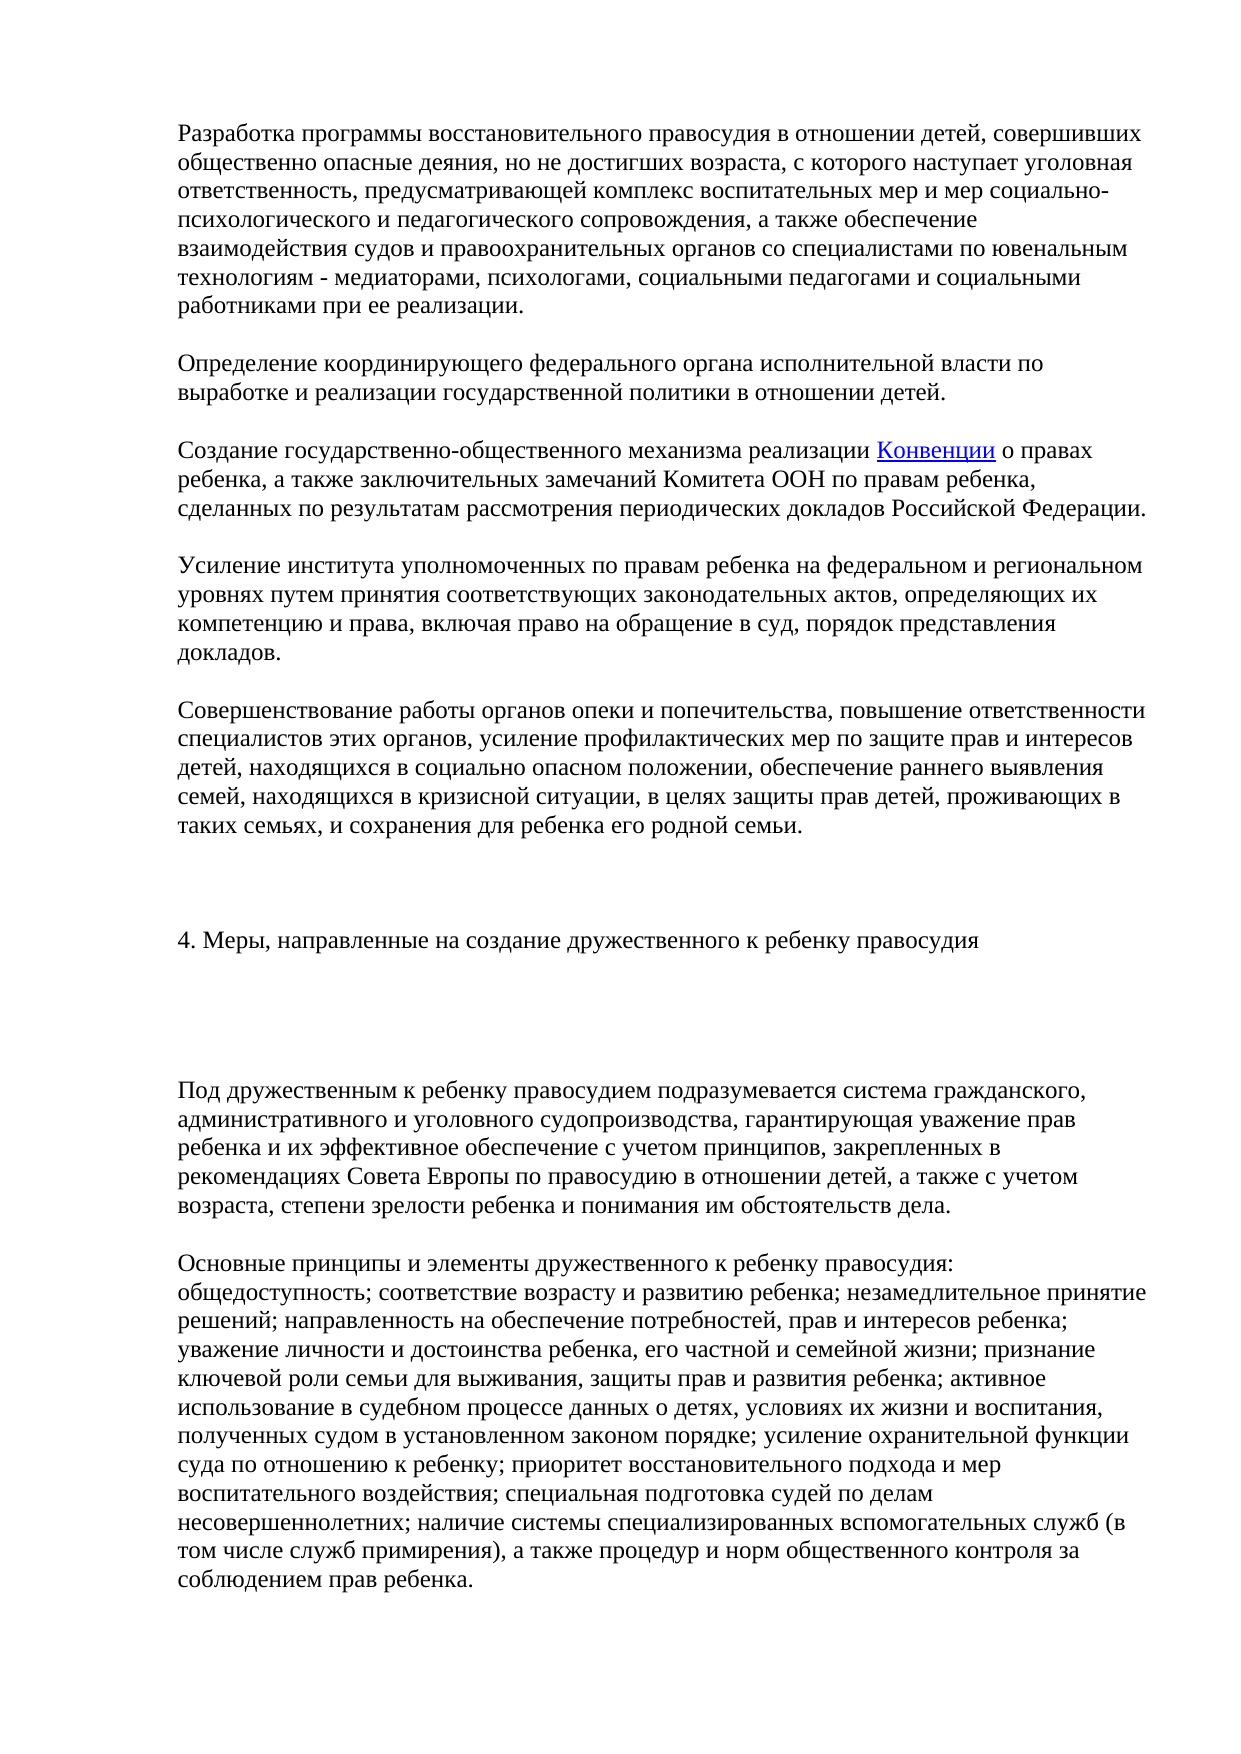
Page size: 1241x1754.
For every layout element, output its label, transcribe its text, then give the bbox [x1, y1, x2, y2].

text Разработка программы восстановительного правосудия в отношении детей, совершивших общественно опасные деяния, но не достигших возраста, с которого наступает уголовная ответственность, предусматривающей комплекс воспитательных мер и мер социально-психологического и педагогического сопровождения, а также обеспечение взаимодействия судов и правоохранительных органов со специалистами по ювенальным технологиям - медиаторами, психологами, социальными педагогами и социальными работниками при ее реализации. [177, 118, 1152, 319]
text 4. Меры, направленные на создание дружественного к ребенку правосудия [177, 926, 1152, 954]
text Определение координирующего федерального органа исполнительной власти по выработке и реализации государственной политики в отношении детей. [177, 348, 1152, 406]
text Усиление института уполномоченных по правам ребенка на федеральном и региональном уровнях путем принятия соответствующих законодательных актов, определяющих их компетенцию и права, включая право на обращение в суд, порядок представления докладов. [177, 551, 1152, 666]
text Создание государственно-общественного механизма реализации Конвенции о правах ребенка, а также заключительных замечаний Комитета ООН по правам ребенка, сделанных по результатам рассмотрения периодических докладов Российской Федерации. [177, 435, 1152, 521]
text Под дружественным к ребенку правосудием подразумевается система гражданского, административного и уголовного судопроизводства, гарантирующая уважение прав ребенка и их эффективное обеспечение с учетом принципов, закрепленных в рекомендациях Совета Европы по правосудию в отношении детей, а также с учетом возраста, степени зрелости ребенка и понимания им обстоятельств дела. [177, 1075, 1152, 1219]
text Основные принципы и элементы дружественного к ребенку правосудия: общедоступность; соответствие возрасту и развитию ребенка; незамедлительное принятие решений; направленность на обеспечение потребностей, прав и интересов ребенка; уважение личности и достоинства ребенка, его частной и семейной жизни; признание ключевой роли семьи для выживания, защиты прав и развития ребенка; активное использование в судебном процессе данных о детях, условиях их жизни и воспитания, полученных судом в установленном законом порядке; усиление охранительной функции суда по отношению к ребенку; приоритет восстановительного подхода и мер воспитательного воздействия; специальная подготовка судей по делам несовершеннолетних; наличие системы специализированных вспомогательных служб (в том числе служб примирения), а также процедур и норм общественного контроля за соблюдением прав ребенка. [177, 1248, 1152, 1593]
text Совершенствование работы органов опеки и попечительства, повышение ответственности специалистов этих органов, усиление профилактических мер по защите прав и интересов детей, находящихся в социально опасном положении, обеспечение раннего выявления семей, находящихся в кризисной ситуации, в целях защиты прав детей, проживающих в таких семьях, и сохранения для ребенка его родной семьи. [177, 695, 1152, 838]
